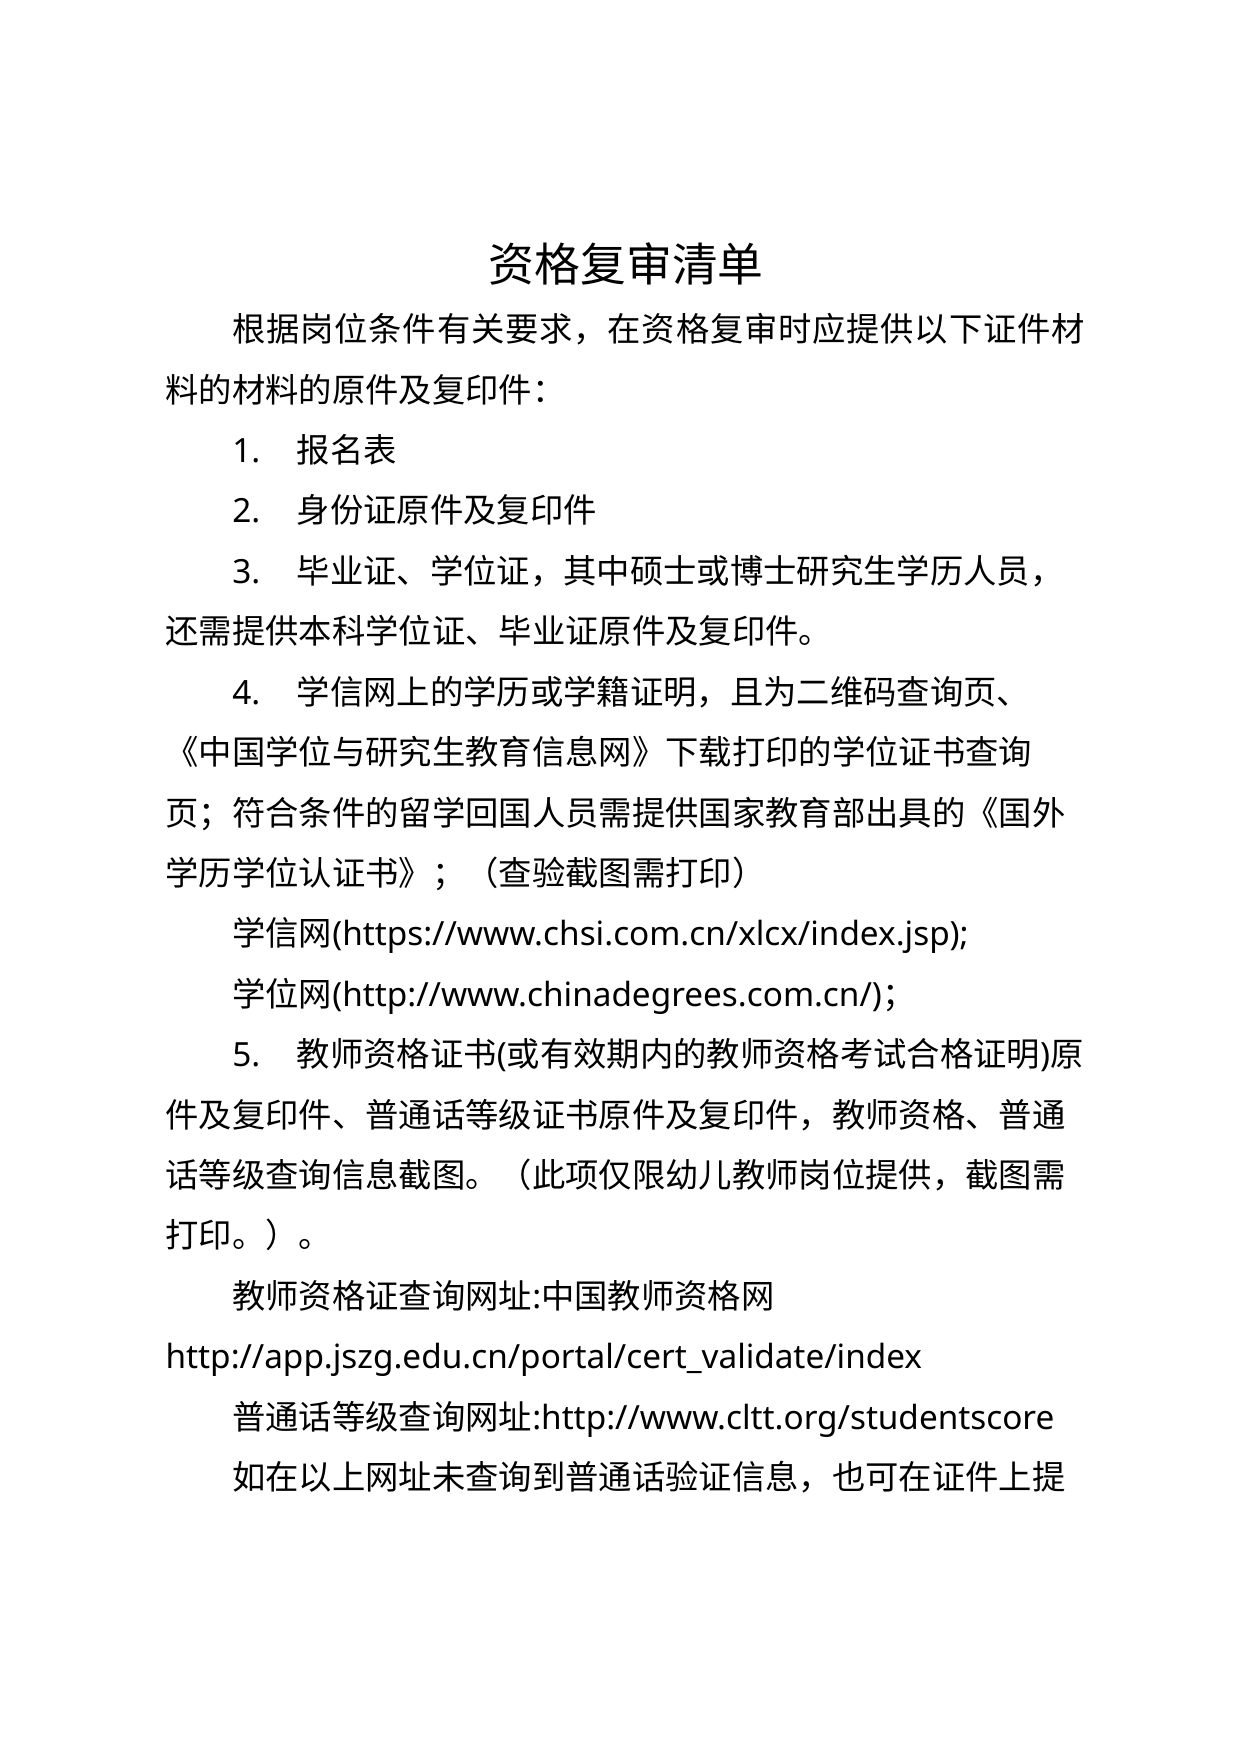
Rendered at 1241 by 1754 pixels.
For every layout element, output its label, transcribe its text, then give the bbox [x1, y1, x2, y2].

list 报名表 [165, 414, 1087, 474]
list 根据岗位条件有关要求，在资格复审时应提供以下证件材料的材料的原件及复印件： [165, 293, 1087, 414]
list 教师资格证书(或有效期内的教师资格考试合格证明)原件及复印件、普通话等级证书原件及复印件，教师资格、普通话等级查询信息截图。（此项仅限幼儿教师岗位提供，截图需打印。）。 [165, 1018, 1087, 1260]
list 资格复审清单 [165, 233, 1087, 293]
list 教师资格证查询网址:中国教师资格网 [165, 1260, 1087, 1320]
list 普通话等级查询网址:http://www.cltt.org/studentscore [165, 1381, 1087, 1441]
list 学信网上的学历或学籍证明，且为二维码查询页、《中国学位与研究生教育信息网》下载打印的学位证书查询页；符合条件的留学回国人员需提供国家教育部出具的《国外学历学位认证书》；（查验截图需打印） [165, 656, 1087, 897]
list 学信网(https://www.chsi.com.cn/xlcx/index.jsp); [165, 897, 1087, 958]
list 毕业证、学位证，其中硕士或博士研究生学历人员，还需提供本科学位证、毕业证原件及复印件。 [165, 535, 1087, 656]
list 身份证原件及复印件 [165, 474, 1087, 535]
list http://app.jszg.edu.cn/portal/cert_validate/index [165, 1320, 1087, 1381]
list 学位网(http://www.chinadegrees.com.cn/)； [165, 958, 1087, 1018]
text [165, 1441, 1087, 1502]
